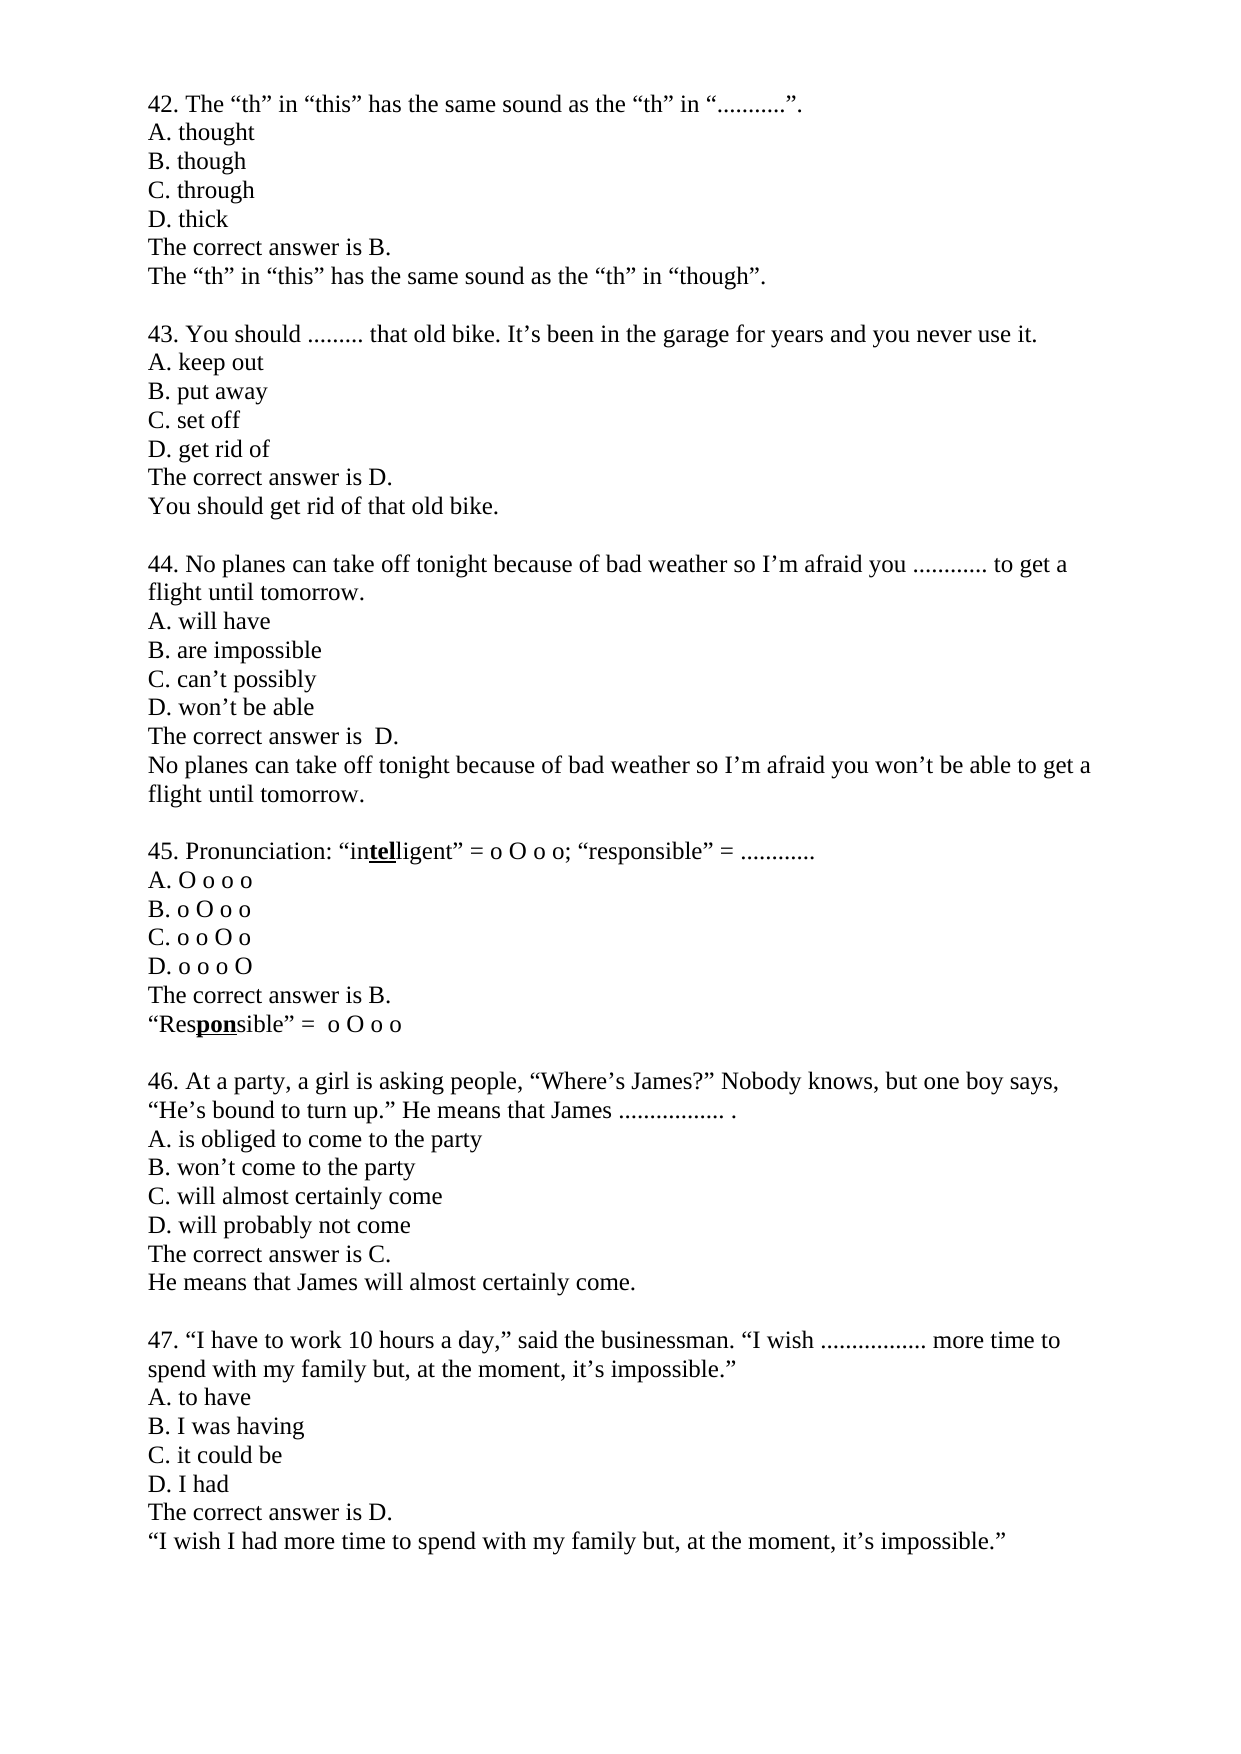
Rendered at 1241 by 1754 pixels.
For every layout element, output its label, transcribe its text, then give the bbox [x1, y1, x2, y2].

text B. are impossible [148, 635, 1093, 664]
text The correct answer is D. [148, 721, 1093, 750]
text 44. No planes can take off tonight because of bad weather so I’m afraid you ............ to get a flight until tomorrow. [148, 549, 1093, 606]
text D. thick [148, 204, 1093, 232]
text B. o O o o [148, 894, 1093, 922]
text The correct answer is D. [148, 1497, 1093, 1526]
text 46. At a party, a girl is asking people, “Where’s James?” Nobody knows, but one boy says, “He’s bound to turn up.” He means that James ................. . [148, 1066, 1093, 1124]
text The correct answer is B. [148, 980, 1093, 1009]
text B. put away [148, 376, 1093, 405]
text D. won’t be able [148, 692, 1093, 721]
text No planes can take off tonight because of bad weather so I’m afraid you won’t be able to get a flight until tomorrow. [148, 750, 1093, 807]
text A. will have [148, 606, 1093, 635]
text C. can’t possibly [148, 664, 1093, 692]
text D. o o o O [148, 951, 1093, 980]
text “I wish I had more time to spend with my family but, at the moment, it’s impossible.” [148, 1526, 1093, 1555]
text A. thought [148, 117, 1093, 146]
text A. O o o o [148, 865, 1093, 894]
text The correct answer is D. [148, 462, 1093, 491]
text 45. Pronunciation: “intelligent” = o O o o; “responsible” = ............ [148, 836, 1093, 865]
text B. won’t come to the party [148, 1152, 1093, 1181]
text You should get rid of that old bike. [148, 491, 1093, 520]
text 42. The “th” in “this” has the same sound as the “th” in “...........”. [148, 89, 1093, 117]
text C. o o O o [148, 922, 1093, 951]
text C. set off [148, 405, 1093, 434]
text B. though [148, 146, 1093, 175]
text 47. “I have to work 10 hours a day,” said the businessman. “I wish ................. more time to spend with my family but, at the moment, it’s impossible.” [148, 1325, 1093, 1382]
text The correct answer is C. [148, 1239, 1093, 1267]
text C. it could be [148, 1440, 1093, 1469]
text B. I was having [148, 1411, 1093, 1440]
text A. to have [148, 1382, 1093, 1411]
text The “th” in “this” has the same sound as the “th” in “though”. [148, 261, 1093, 290]
text D. will probably not come [148, 1210, 1093, 1239]
text A. is obliged to come to the party [148, 1124, 1093, 1152]
text A. keep out [148, 347, 1093, 376]
text C. will almost certainly come [148, 1181, 1093, 1210]
text He means that James will almost certainly come. [148, 1267, 1093, 1296]
text C. through [148, 175, 1093, 204]
text 43. You should ......... that old bike. It’s been in the garage for years and you never use it. [148, 319, 1093, 347]
text “Responsible” = o O o o [148, 1009, 1093, 1037]
text The correct answer is B. [148, 232, 1093, 261]
text D. I had [148, 1469, 1093, 1497]
text D. get rid of [148, 434, 1093, 462]
